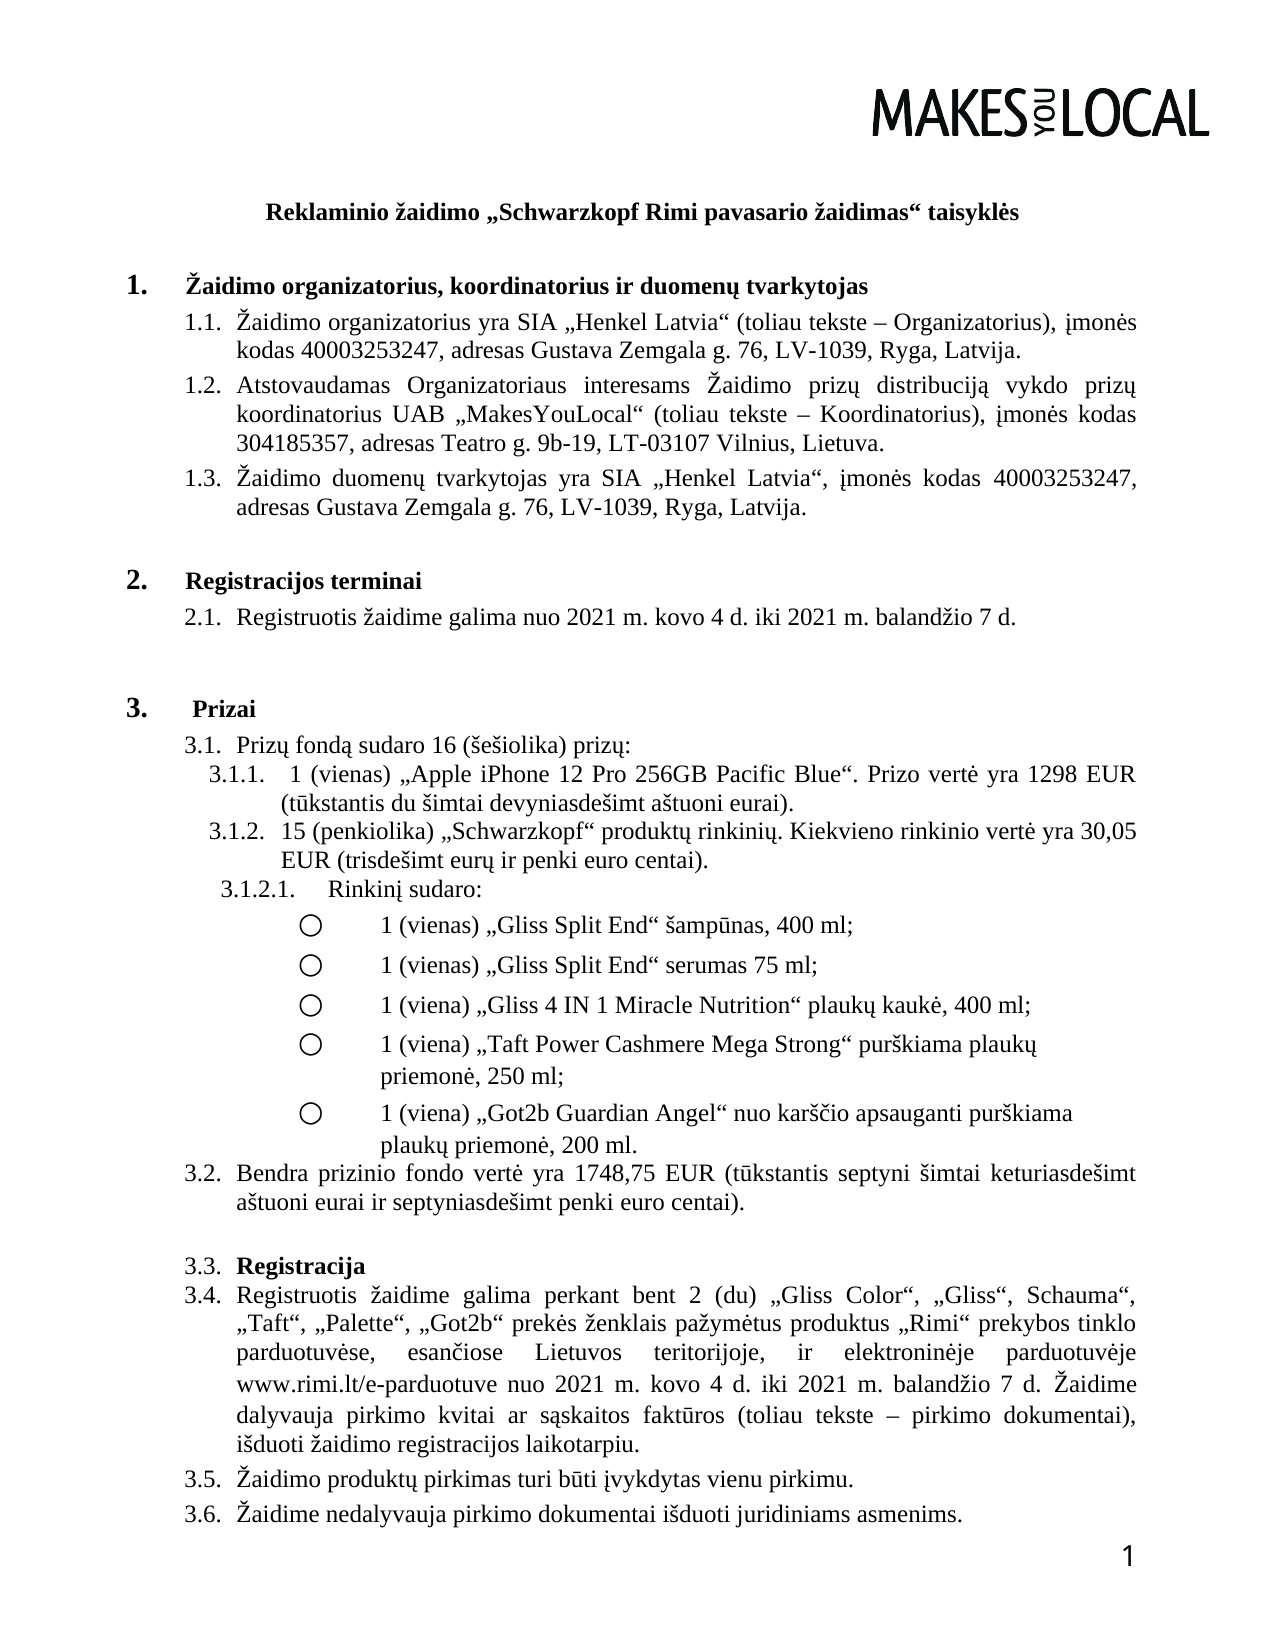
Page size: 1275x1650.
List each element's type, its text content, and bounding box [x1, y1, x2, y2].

list Žaidimo duomenų tvarkytojas yra SIA „Henkel Latvia“, įmonės kodas 40003253247, adresas Gustava Zemgala g. 76, LV-1039, Ryga, Latvija. [222, 463, 1137, 521]
list Prizai [192, 690, 1137, 724]
list 1 (vienas) „Gliss Split End“ serumas 75 ml; [298, 942, 1137, 982]
list 1 (vienas) „Gliss Split End“ šampūnas, 400 ml; [298, 903, 1137, 942]
picture [872, 88, 1210, 137]
list Žaidime nedalyvauja pirkimo dokumentai išduoti juridiniams asmenims. [222, 1499, 1137, 1528]
list 1 (vienas) „Apple iPhone 12 Pro 256GB Pacific Blue“. Prizo vertė yra 1298 EUR (tūkstantis du šimtai devyniasdešimt aštuoni eurai). [265, 759, 1137, 816]
list 1 (viena) „Got2b Guardian Angel“ nuo karščio apsauganti purškiama plaukų priemonė, 200 ml. [298, 1090, 1137, 1158]
list Rinkinį sudaro: [295, 874, 1137, 903]
list Registruotis žaidime galima nuo 2021 m. kovo 4 d. iki 2021 m. balandžio 7 d. [222, 602, 1137, 630]
text Reklaminio žaidimo „Schwarzkopf Rimi pavasario žaidimas“ taisyklės [148, 197, 1137, 226]
list Registracija [222, 1251, 1137, 1280]
list Žaidimo produktų pirkimas turi būti įvykdytas vienu pirkimu. [222, 1464, 1137, 1493]
list Žaidimo organizatorius, koordinatorius ir duomenų tvarkytojas [185, 267, 1137, 301]
list Žaidimo organizatorius yra SIA „Henkel Latvia“ (toliau tekste – Organizatorius), įmonės kodas 40003253247, adresas Gustava Zemgala g. 76, LV-1039, Ryga, Latvija. [222, 307, 1137, 364]
list Prizų fondą sudaro 16 (šešiolika) prizų: [222, 730, 1137, 759]
list Atstovaudamas Organizatoriaus interesams Žaidimo prizų distribuciją vykdo prizų koordinatorius UAB „MakesYouLocal“ (toliau tekste – Koordinatorius), įmonės kodas 304185357, adresas Teatro g. 9b-19, LT-03107 Vilnius, Lietuva. [222, 371, 1137, 457]
list 1 (viena) „Taft Power Cashmere Mega Strong“ purškiama plaukų priemonė, 250 ml; [298, 1022, 1137, 1090]
list Registracijos terminai [185, 562, 1137, 595]
list 1 (viena) „Gliss 4 IN 1 Miracle Nutrition“ plaukų kaukė, 400 ml; [298, 982, 1137, 1022]
list Bendra prizinio fondo vertė yra 1748,75 EUR (tūkstantis septyni šimtai keturiasdešimt aštuoni eurai ir septyniasdešimt penki euro centai). [222, 1158, 1137, 1216]
list 15 (penkiolika) „Schwarzkopf“ produktų rinkinių. Kiekvieno rinkinio vertė yra 30,05 EUR (trisdešimt eurų ir penki euro centai). [265, 816, 1137, 874]
list Registruotis žaidime galima perkant bent 2 (du) „Gliss Color“, „Gliss“, Schauma“, „Taft“, „Palette“, „Got2b“ prekės ženklais pažymėtus produktus „Rimi“ prekybos tinklo parduotuvėse, esančiose Lietuvos teritorijoje, ir elektroninėje parduotuvėje www.rimi.lt/e-parduotuve nuo 2021 m. kovo 4 d. iki 2021 m. balandžio 7 d. Žaidime dalyvauja pirkimo kvitai ar sąskaitos faktūros (toliau tekste – pirkimo dokumentai), išduoti žaidimo registracijos laikotarpiu. [222, 1280, 1137, 1458]
